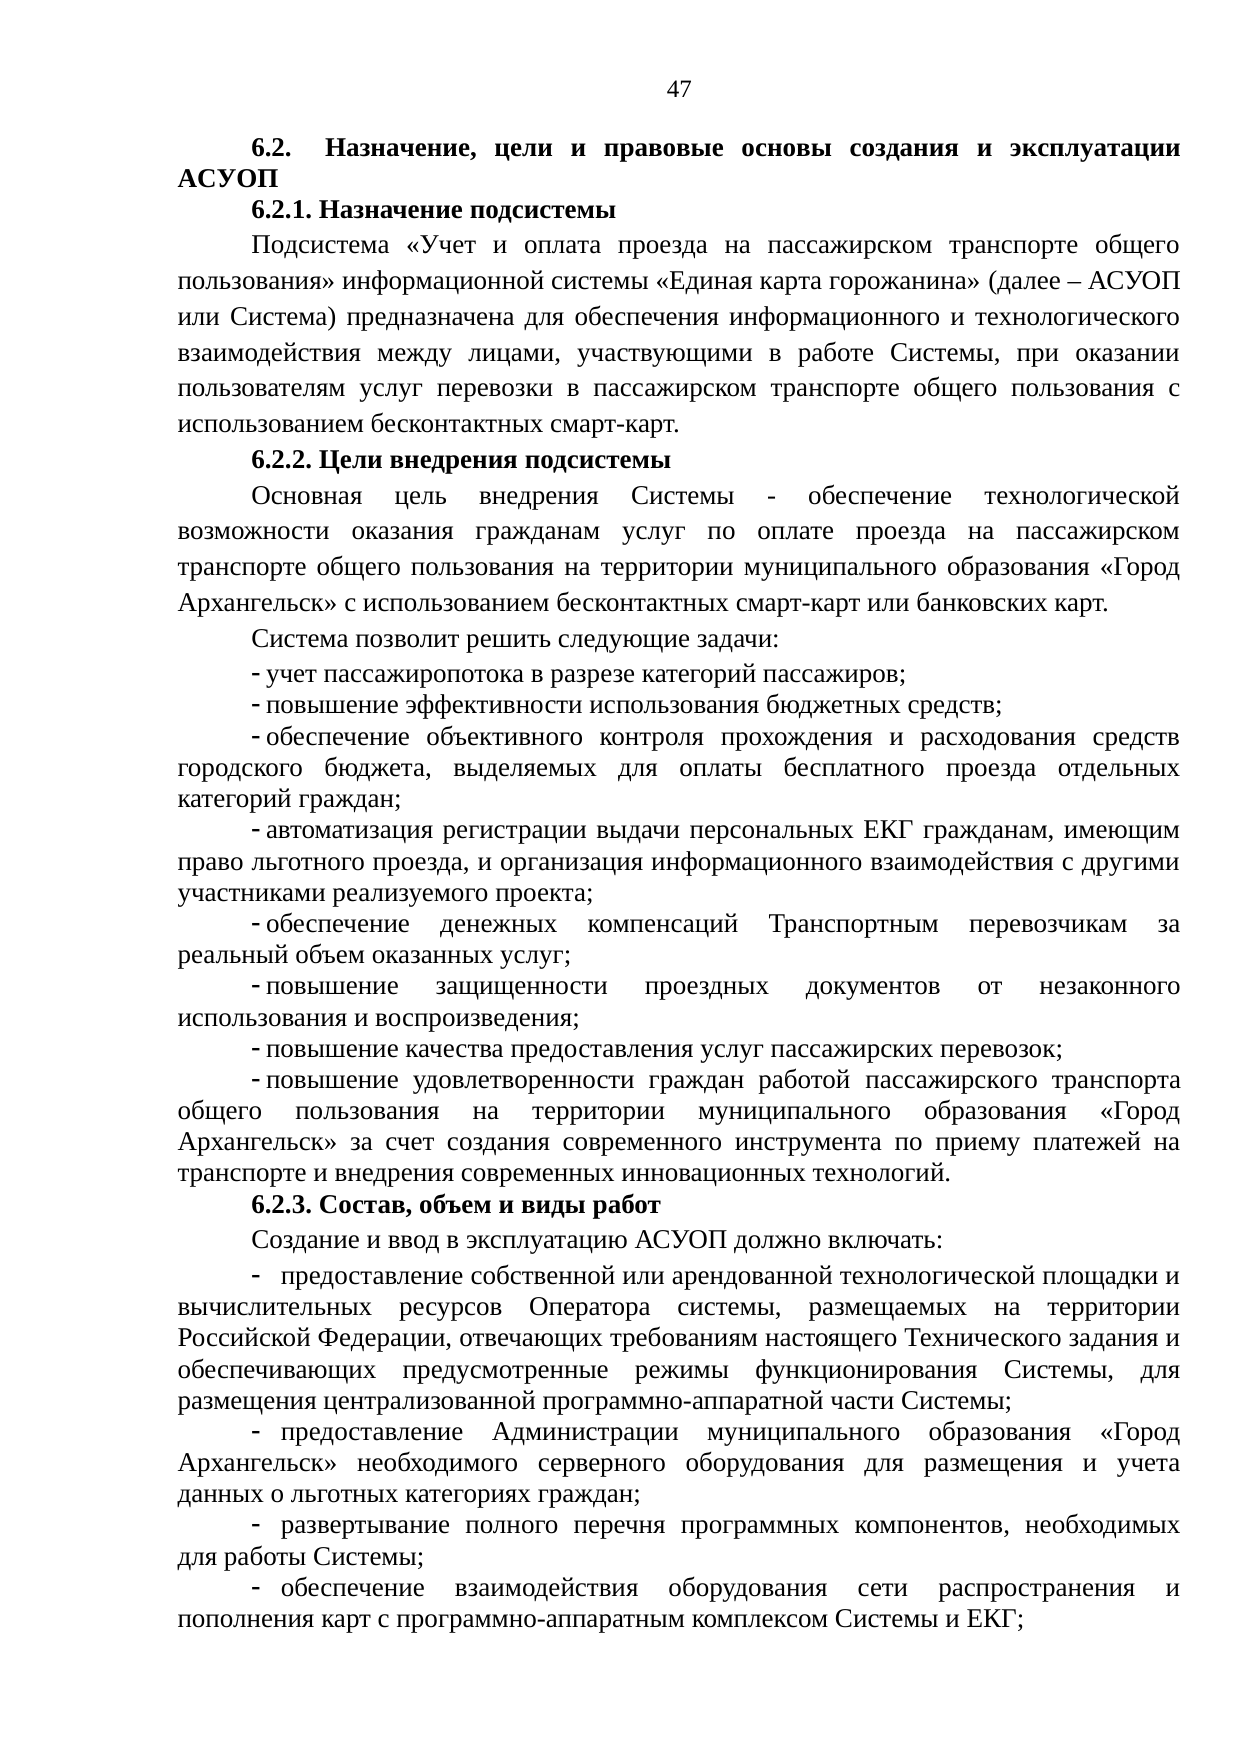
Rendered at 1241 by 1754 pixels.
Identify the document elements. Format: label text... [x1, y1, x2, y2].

list автоматизация регистрации выдачи персональных ЕКГ гражданам, имеющим право льготного проезда, и организация информационного взаимодействия с другими участниками реализуемого проекта; [177, 813, 1181, 907]
text 6.2.2. Цели внедрения подсистемы [177, 443, 1181, 474]
list предоставление собственной или арендованной технологической площадки и вычислительных ресурсов Оператора системы, размещаемых на территории Российской Федерации, отвечающих требованиям настоящего Технического задания и обеспечивающих предусмотренные режимы функционирования Системы, для размещения централизованной программно-аппаратной части Системы; [177, 1259, 1181, 1415]
text Создание и ввод в эксплуатацию АСУОП должно включать: [177, 1223, 1181, 1254]
list развертывание полного перечня программных компонентов, необходимых для работы Системы; [177, 1508, 1181, 1571]
list учет пассажиропотока в разрезе категорий пассажиров; [177, 657, 1181, 689]
list повышение удовлетворенности граждан работой пассажирского транспорта общего пользования на территории муниципального образования «Город Архангельск» за счет создания современного инструмента по приему платежей на транспорте и внедрения современных инновационных технологий. [177, 1063, 1181, 1188]
list обеспечение объективного контроля прохождения и расходования средств городского бюджета, выделяемых для оплаты бесплатного проезда отдельных категорий граждан; [177, 720, 1181, 813]
list предоставление Администрации муниципального образования «Город Архангельск» необходимого серверного оборудования для размещения и учета данных о льготных категориях граждан; [177, 1415, 1181, 1508]
list обеспечение денежных компенсаций Транспортным перевозчикам за реальный объем оказанных услуг; [177, 907, 1181, 969]
list обеспечение взаимодействия оборудования сети распространения и пополнения карт с программно-аппаратным комплексом Системы и ЕКГ; [177, 1571, 1181, 1633]
text 6.2.3. Состав, объем и виды работ [251, 1188, 1181, 1219]
list повышение защищенности проездных документов от незаконного использования и воспроизведения; [177, 969, 1181, 1032]
list Назначение, цели и правовые основы создания и эксплуатации АСУОП [177, 131, 1181, 193]
list повышение качества предоставления услуг пассажирских перевозок; [177, 1032, 1181, 1063]
list повышение эффективности использования бюджетных средств; [177, 689, 1181, 720]
text Подсистема «Учет и оплата проезда на пассажирском транспорте общего пользования» информационной системы «Единая карта горожанина» (далее – АСУОП или Система) предназначена для обеспечения информационного и технологического взаимодействия между лицами, участвующими в работе Системы, при оказании пользователям услуг перевозки в пассажирском транспорте общего пользования с использованием бесконтактных смарт-карт. [177, 229, 1181, 438]
text Основная цель внедрения Системы - обеспечение технологической возможности оказания гражданам услуг по оплате проезда на пассажирском транспорте общего пользования на территории муниципального образования «Город Архангельск» с использованием бесконтактных смарт-карт или банковских карт. [177, 479, 1181, 617]
text Система позволит решить следующие задачи: [177, 622, 1181, 653]
text 6.2.1. Назначение подсистемы [177, 193, 1181, 224]
